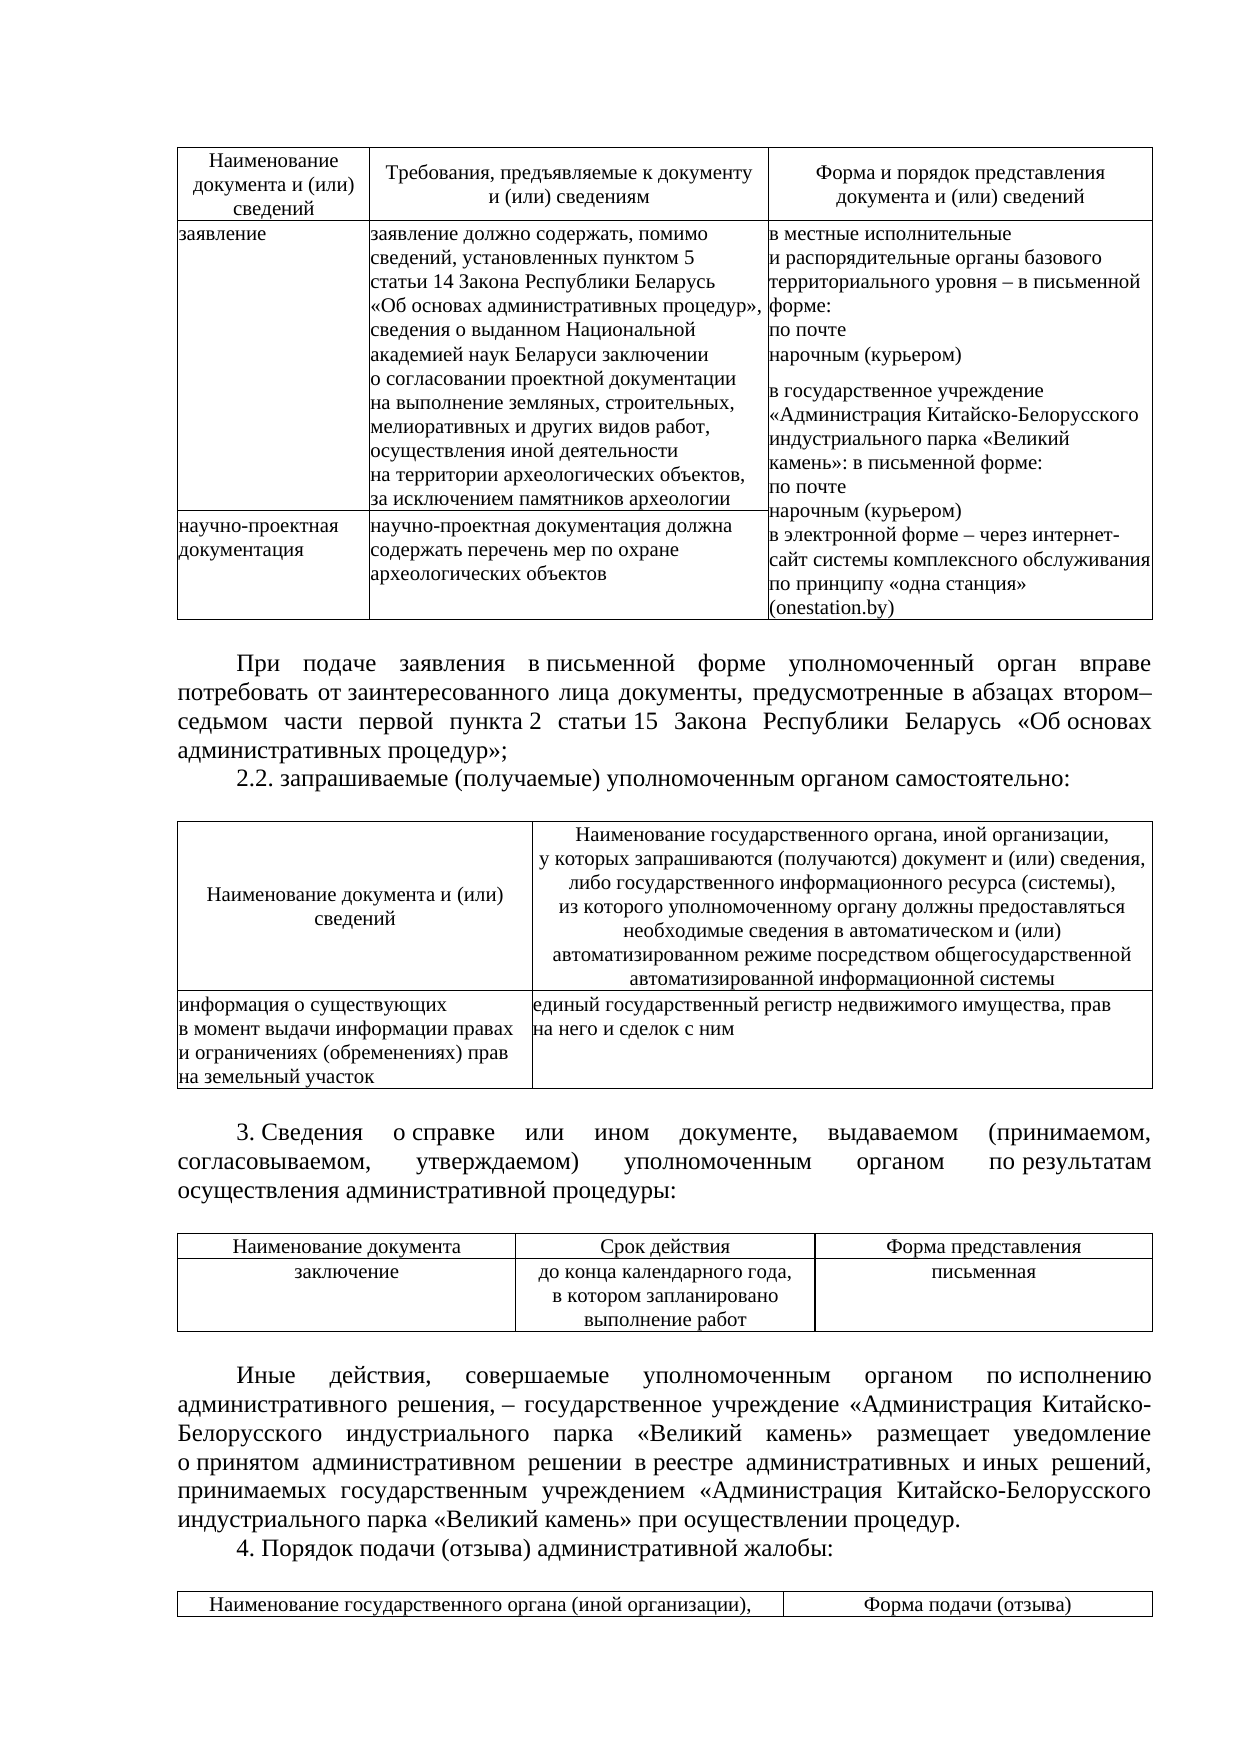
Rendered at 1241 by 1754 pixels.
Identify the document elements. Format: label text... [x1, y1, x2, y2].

text 4. Порядок подачи (отзыва) административной жалобы: [177, 1533, 1152, 1562]
text 3. Сведения о справке или ином документе, выдаваемом (принимаемом, согласовываемом, утверждаемом) уполномоченным органом по результатам осуществления административной процедуры: [177, 1117, 1152, 1204]
table_header Требования, предъявляемые к документу и (или) сведениям [370, 148, 768, 220]
table_cell в местные исполнительные и распорядительные органы базового территориального уровня – в письменной форме: по почте нарочным (курьером) в государственное учреждение «Администрация Китайско-Белорусского индустриального парка «Великий камень»: в письменной форме: по почте нарочным (курьером) в электронной форме – через интернет-сайт системы комплексного обслуживания по принципу «одна станция» (onestation.by) [769, 221, 1152, 619]
table_cell научно-проектная документация должна содержать перечень мер по охране археологических объектов [370, 511, 768, 619]
table_header Наименование документа [178, 1234, 515, 1258]
table_cell заявление должно содержать, помимо сведений, установленных пунктом 5 статьи 14 Закона Республики Беларусь «Об основах административных процедур», сведения о выданном Национальной академией наук Беларуси заключении о согласовании проектной документации на выполнение земляных, строительных, мелиоративных и других видов работ, осуществления иной деятельности на территории археологических объектов, за исключением памятников археологии [370, 221, 768, 510]
table_header Форма представления [816, 1234, 1152, 1258]
text Иные действия, совершаемые уполномоченным органом по исполнению административного решения, – государственное учреждение «Администрация Китайско-Белорусского индустриального парка «Великий камень» размещает уведомление о принятом административном решении в реестре административных и иных решений, принимаемых государственным учреждением «Администрация Китайско-Белорусского индустриального парка «Великий камень» при осуществлении процедур. [177, 1361, 1152, 1533]
table_cell заключение [178, 1259, 515, 1331]
table_cell заявление [178, 221, 369, 510]
table_header Срок действия [516, 1234, 814, 1258]
table_cell до конца календарного года, в котором запланировано выполнение работ [516, 1259, 814, 1331]
table_cell информация о существующих в момент выдачи информации правах и ограничениях (обременениях) прав на земельный участок [178, 991, 532, 1088]
table_header Наименование документа и (или) сведений [178, 148, 369, 220]
text 2.2. запрашиваемые (получаемые) уполномоченным органом самостоятельно: [177, 763, 1152, 792]
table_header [178, 1592, 783, 1616]
table_cell научно-проектная документация [178, 511, 369, 619]
table_header Наименование документа и (или) сведений [178, 822, 532, 990]
text При подаче заявления в письменной форме уполномоченный орган вправе потребовать от заинтересованного лица документы, предусмотренные в абзацах втором–седьмом части первой пункта 2 статьи 15 Закона Республики Беларусь «Об основах административных процедур»; [177, 648, 1152, 763]
table_header Форма и порядок представления документа и (или) сведений [769, 148, 1152, 220]
table_cell единый государственный регистр недвижимого имущества, прав на него и сделок с ним [533, 991, 1152, 1088]
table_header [784, 1592, 1152, 1616]
table_header Наименование государственного органа, иной организации, у которых запрашиваются (получаются) документ и (или) сведения, либо государственного информационного ресурса (системы), из которого уполномоченному органу должны предоставляться необходимые сведения в автоматическом и (или) автоматизированном режиме посредством общегосударственной автоматизированной информационной системы [533, 822, 1152, 990]
table_cell письменная [816, 1259, 1152, 1331]
